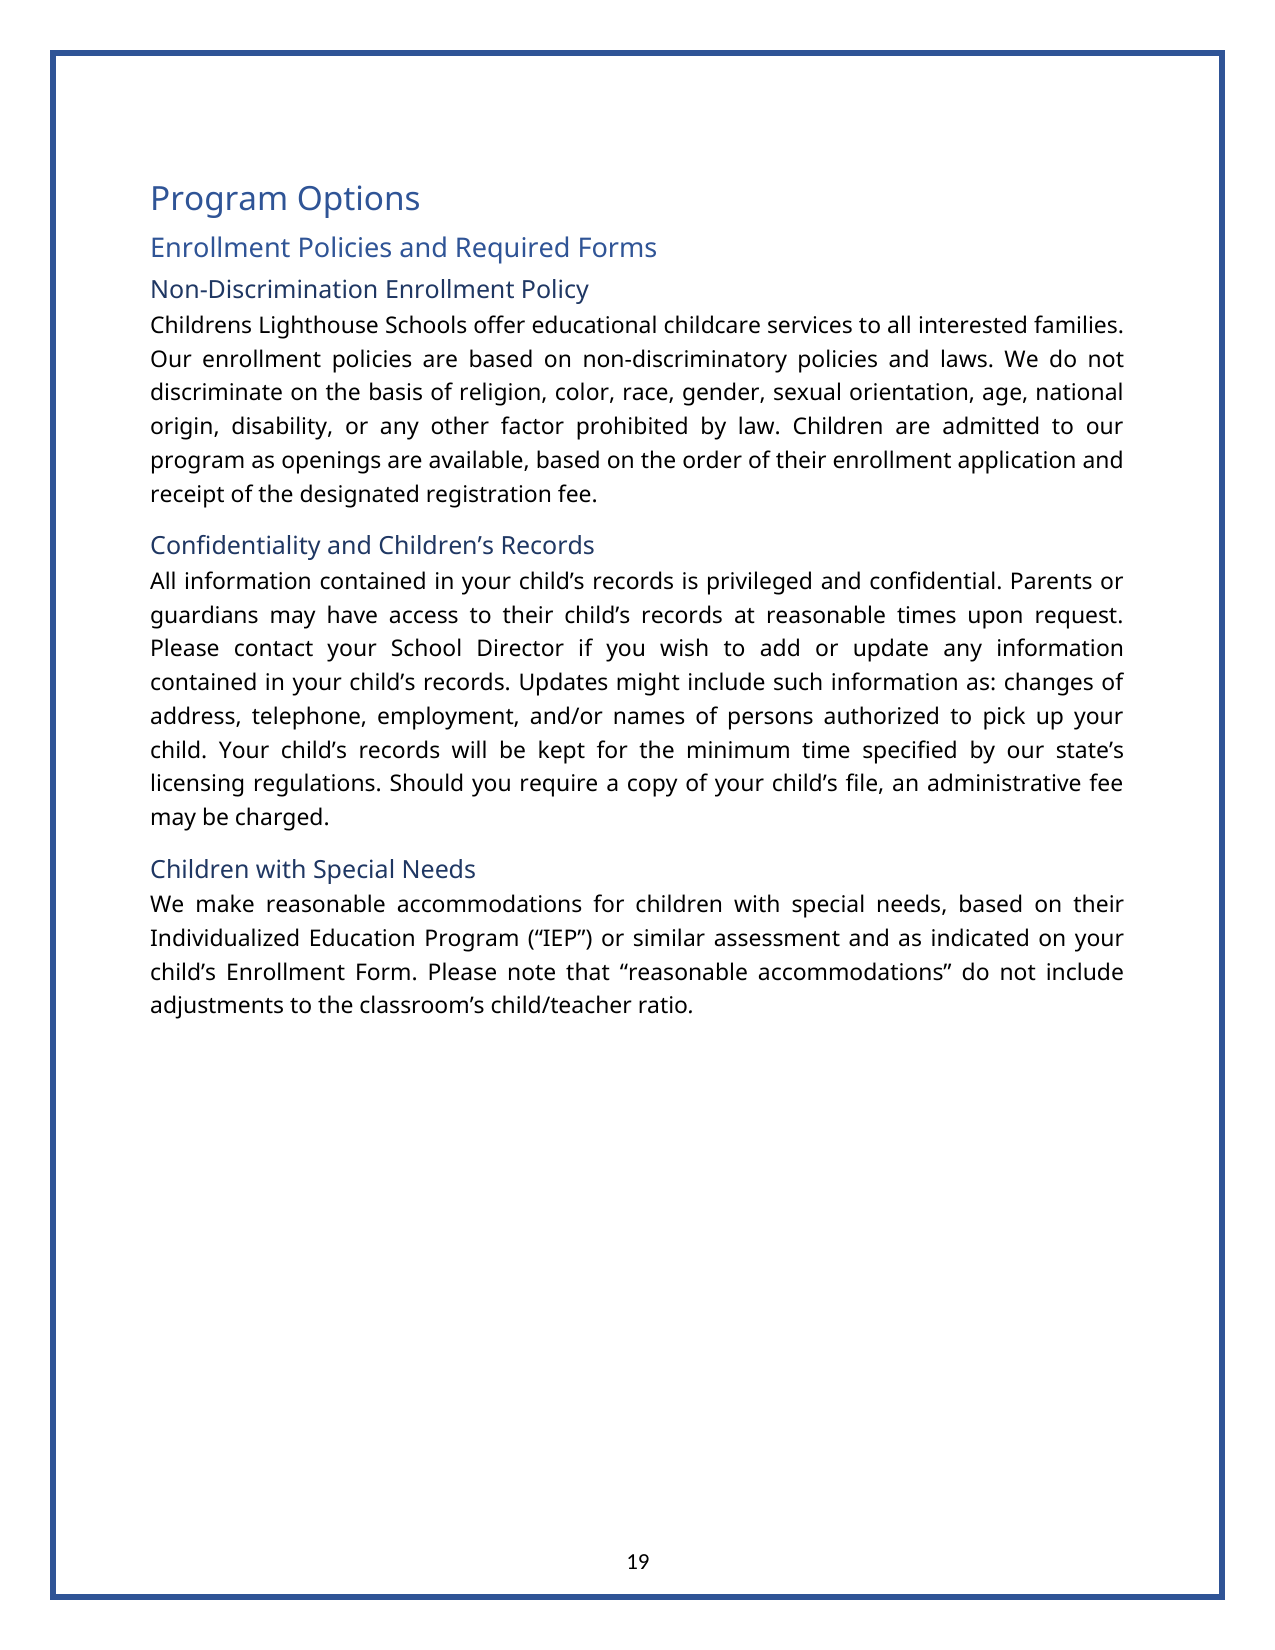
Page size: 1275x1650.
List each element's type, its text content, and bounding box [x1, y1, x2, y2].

text We make reasonable accommodations for children with special needs, based on their Individualized Education Program (“IEP”) or similar assessment and as indicated on your child’s Enrollment Form. Please note that “reasonable accommodations” do not include adjustments to the classroom’s child/teacher ratio. [150, 888, 1125, 1021]
subtitle Program Options [150, 175, 1125, 220]
subtitle Enrollment Policies and Required Forms [150, 228, 1125, 265]
subtitle Non-Discrimination Enrollment Policy [150, 272, 1125, 306]
text Childrens Lighthouse Schools offer educational childcare services to all interested families. Our enrollment policies are based on non-discriminatory policies and laws. We do not discriminate on the basis of religion, color, race, gender, sexual orientation, age, national origin, disability, or any other factor prohibited by law. Children are admitted to our program as openings are available, based on the order of their enrollment application and receipt of the designated registration fee. [150, 309, 1125, 509]
text All information contained in your child’s records is privileged and confidential. Parents or guardians may have access to their child’s records at reasonable times upon request. Please contact your School Director if you wish to add or update any information contained in your child’s records. Updates might include such information as: changes of address, telephone, employment, and/or names of persons authorized to pick up your child. Your child’s records will be kept for the minimum time specified by our state’s licensing regulations. Should you require a copy of your child’s file, an administrative fee may be charged. [150, 565, 1125, 832]
subtitle Confidentiality and Children’s Records [150, 528, 1125, 562]
subtitle Children with Special Needs [150, 851, 1125, 886]
